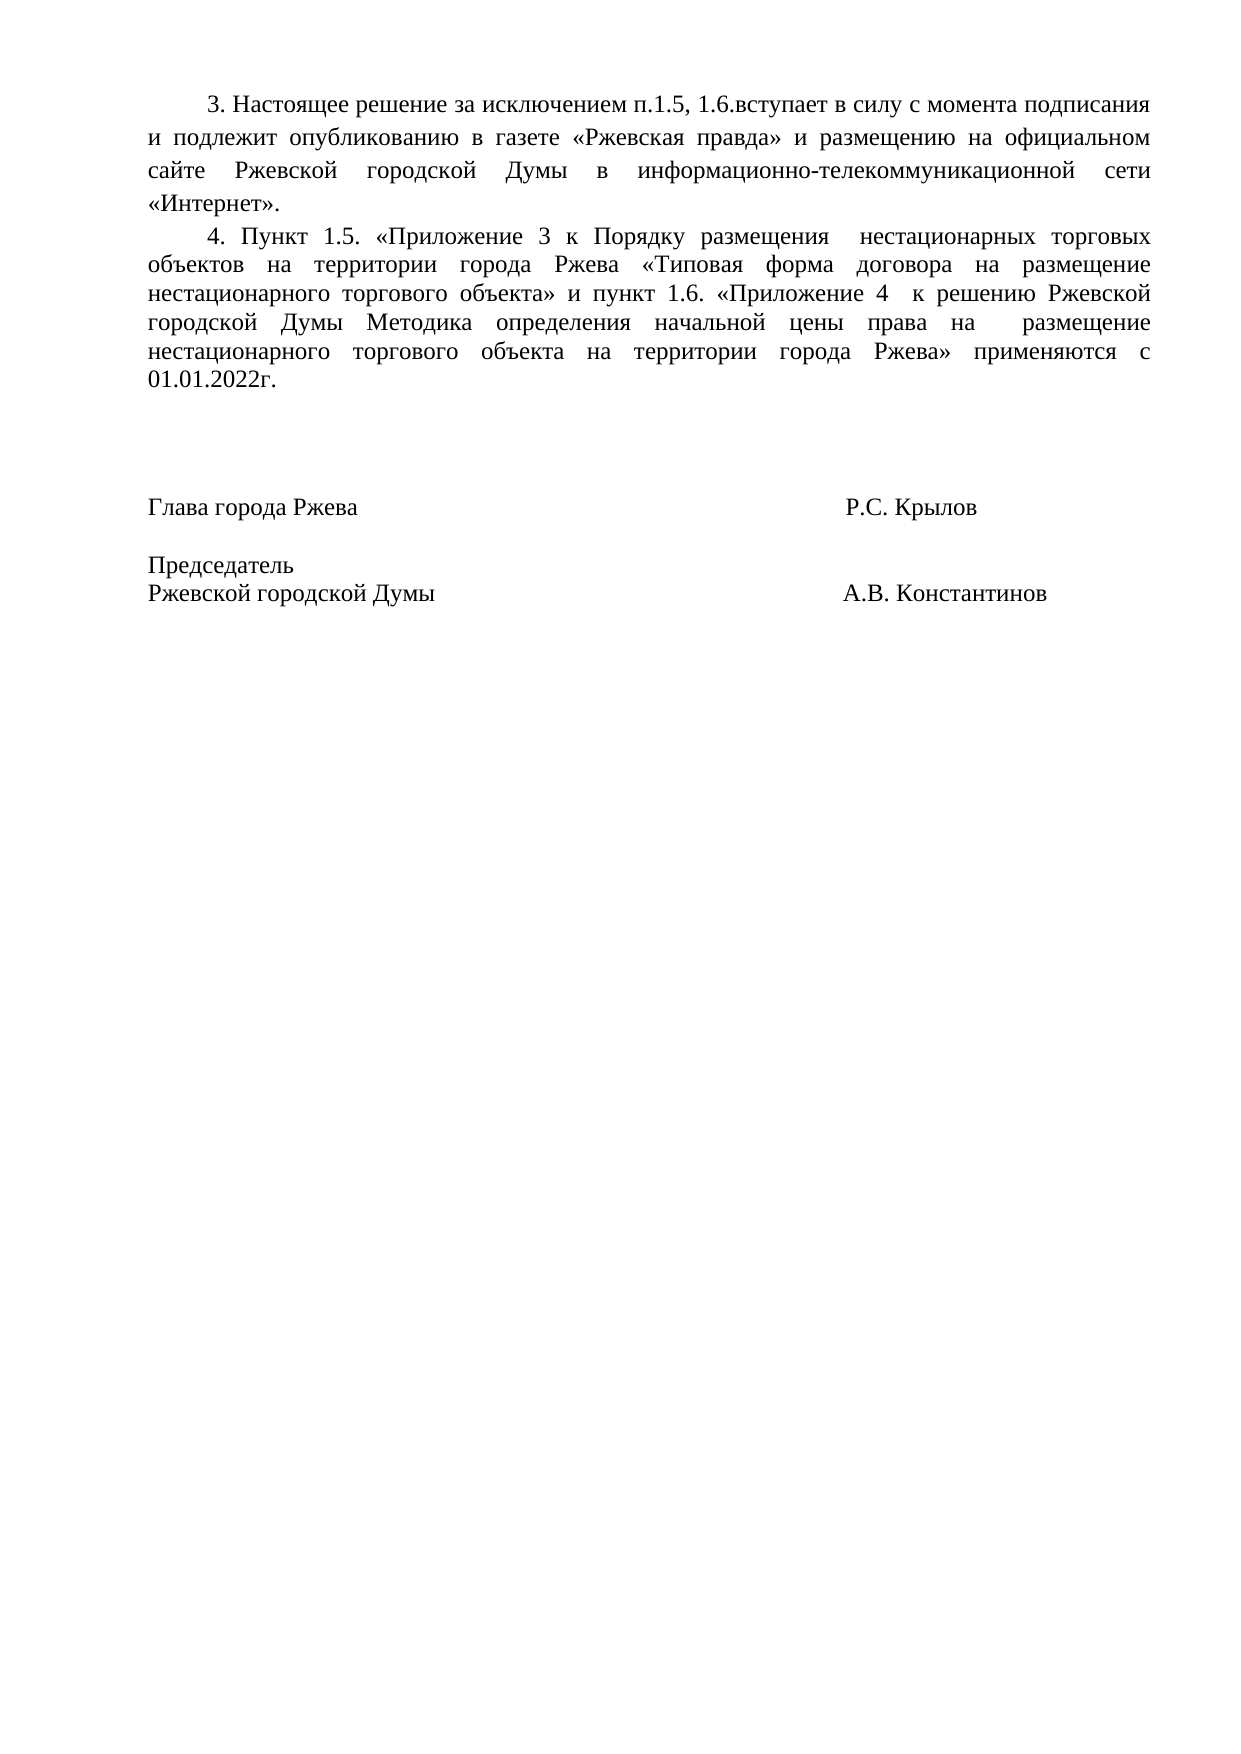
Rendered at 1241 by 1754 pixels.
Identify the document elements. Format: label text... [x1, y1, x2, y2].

text Председатель [148, 550, 1152, 578]
text 3. Настоящее решение за исключением п.1.5, 1.6.вступает в силу с момента подписания и подлежит опубликованию в газете «Ржевская правда» и размещению на официальном сайте Ржевской городской Думы в информационно-телекоммуникационной сети «Интернет». [148, 89, 1152, 216]
text Ржевской городской Думы А.В. Константинов [148, 578, 1152, 607]
text Глава города Ржева Р.С. Крылов [148, 492, 1152, 521]
text 4. Пункт 1.5. «Приложение 3 к Порядку размещения нестационарных торговых объектов на территории города Ржева «Типовая форма договора на размещение нестационарного торгового объекта» и пункт 1.6. «Приложение 4 к решению Ржевской городской Думы Методика определения начальной цены права на размещение нестационарного торгового объекта на территории города Ржева» применяются с 01.01.2022г. [148, 221, 1152, 393]
